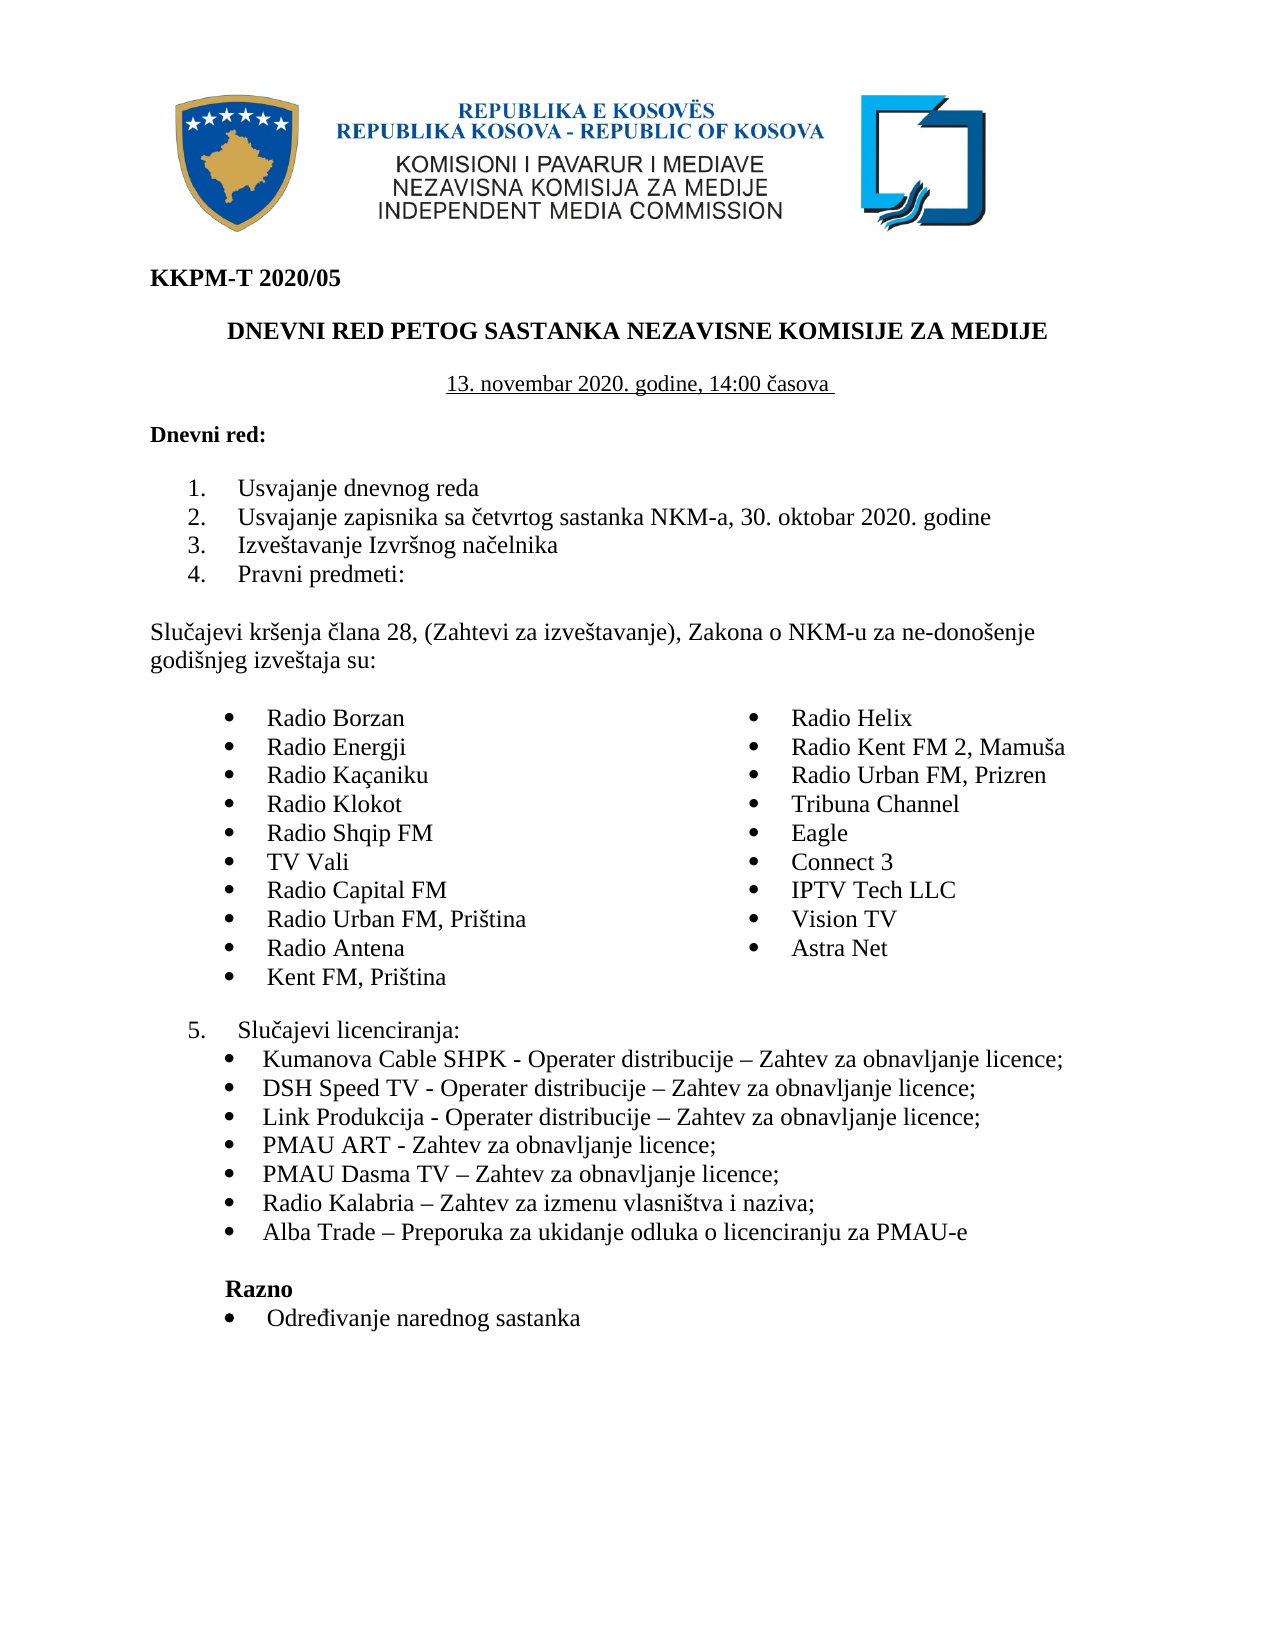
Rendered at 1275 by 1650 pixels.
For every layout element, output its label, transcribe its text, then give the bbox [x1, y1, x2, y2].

list  Radio Klokot [225, 789, 601, 818]
list  Radio Urban FM, Prizren [749, 760, 1125, 789]
text Slučajevi kršenja člana 28, (zahtevi za izveštavanje), Zakona o NKM-u za ne-donošenje godišnjeg izveštaja su: [150, 617, 1125, 674]
list  Radio Urban FM, Priština [225, 904, 601, 933]
list  Connect 3 [749, 847, 1125, 875]
list 3. Izveštavanje Izvršnog načelnika [187, 530, 1125, 559]
list Link Produkcija - Operater distribucije – Zahtev za obnavljanje licence; [225, 1102, 1125, 1130]
list 5. Slučajevi licenciranja: [187, 1015, 1125, 1044]
list PMAU Dasma TV – Zahtev za obnavljanje licence; [225, 1159, 1125, 1188]
picture [150, 88, 1013, 238]
list Kumanova Cable SHPK - Operater distribucije – Zahtev za obnavljanje licence; [225, 1044, 1125, 1073]
list PMAU ART - Zahtev za obnavljanje licence; [225, 1130, 1125, 1159]
list  Tribuna Channel [749, 789, 1125, 818]
text Dnevni red: [150, 421, 1125, 448]
list Razno [225, 1274, 1125, 1303]
list  Eagle [749, 818, 1125, 847]
list DSH Speed TV - Operater distribucije – Zahtev za obnavljanje licence; [225, 1073, 1125, 1102]
list  Radio Shqip FM [225, 818, 601, 847]
list  Određivanje narednog sastanka [225, 1303, 1125, 1332]
list  Radio Antena [225, 933, 601, 962]
text KKPM-T 2020/05 [150, 263, 1125, 291]
list  Radio Kent FM 2, Mamuša [749, 732, 1125, 760]
list 4. Pravni predmeti: [187, 559, 1125, 588]
list  TV Vali [225, 847, 601, 875]
list  Radio Kaçaniku [225, 760, 601, 789]
list  Radio Helix [749, 703, 1125, 732]
list  Radio Borzan [225, 703, 601, 732]
list  Astra Net [749, 933, 1125, 962]
list 2. Usvajanje zapisnika sa četvrtog sastanka NKM-a, 30. oktobar 2020. godine [187, 502, 1125, 530]
list  Radio Energji [225, 732, 601, 760]
list  Radio Capital FM [225, 875, 601, 904]
list Radio Kalabria – Zahtev za izmenu vlasništva i naziva; [225, 1188, 1125, 1217]
list 1. Usvajanje dnevnog reda [187, 473, 1125, 502]
list Alba Trade – Preporuka za ukidanje odluka o licenciranju za PMAU-e [225, 1217, 1125, 1245]
list  Kent FM, Priština [225, 962, 601, 990]
text 13. novembar 2020. godine, 14:00 časova [150, 370, 1125, 396]
list  Vision TV [749, 904, 1125, 933]
list  IPTV Tech LLC [749, 875, 1125, 904]
text Dnevni red petog sastanka Nezavisne komisije za medije [150, 316, 1125, 345]
